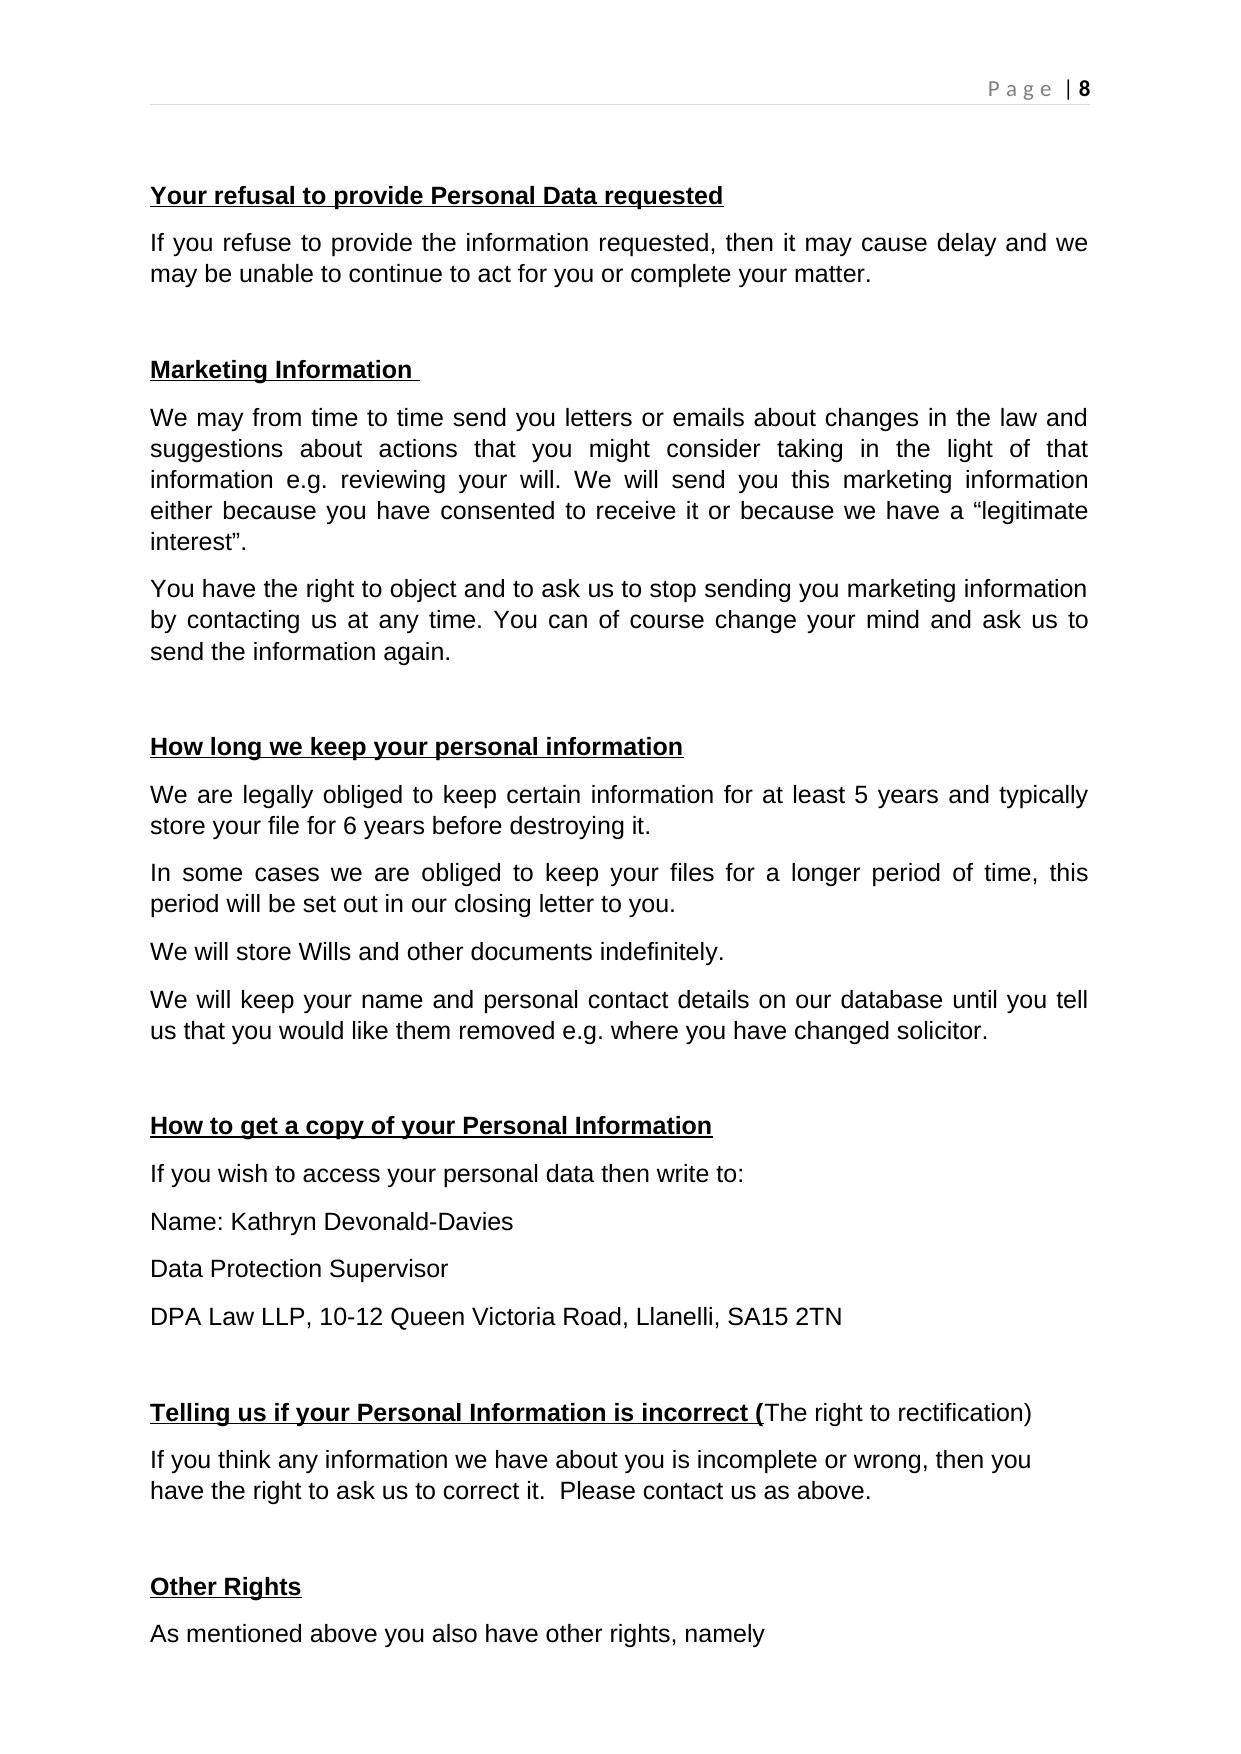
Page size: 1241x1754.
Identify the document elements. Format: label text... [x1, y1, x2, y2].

text If you refuse to provide the information requested, then it may cause delay and we may be unable to continue to act for you or complete your matter. [150, 228, 1090, 288]
text As mentioned above you also have other rights, namely [150, 1619, 1090, 1648]
text Telling us if your Personal Information is incorrect (The right to rectification) [150, 1397, 1090, 1426]
text You have the right to object and to ask us to stop sending you marketing information by contacting us at any time. You can of course change your mind and ask us to send the information again. [150, 574, 1090, 665]
text If you think any information we have about you is incomplete or wrong, then you have the right to ask us to correct it. Please contact us as above. [150, 1445, 1090, 1505]
text Other Rights [150, 1572, 1090, 1600]
text Your refusal to provide Personal Data requested [150, 181, 1090, 209]
text Name: Kathryn Devonald-Davies [150, 1207, 1090, 1235]
text In some cases we are obliged to keep your files for a longer period of time, this period will be set out in our closing letter to you. [150, 858, 1090, 918]
text How to get a copy of your Personal Information [150, 1111, 1090, 1140]
text How long we keep your personal information [150, 732, 1090, 761]
text We will keep your name and personal contact details on our database until you tell us that you would like them removed e.g. where you have changed solicitor. [150, 985, 1090, 1044]
text DPA Law LLP, 10-12 Queen Victoria Road, Llanelli, SA15 2TN [150, 1302, 1090, 1331]
text We are legally obliged to keep certain information for at least 5 years and typically store your file for 6 years before destroying it. [150, 779, 1090, 839]
text If you wish to access your personal data then write to: [150, 1159, 1090, 1188]
text We may from time to time send you letters or emails about changes in the law and suggestions about actions that you might consider taking in the light of that information e.g. reviewing your will. We will send you this marketing information either because you have consented to receive it or because we have a “legitimate interest”. [150, 402, 1090, 555]
text Data Protection Supervisor [150, 1254, 1090, 1283]
text Marketing Information [150, 355, 1090, 383]
text We will store Wills and other documents indefinitely. [150, 937, 1090, 966]
